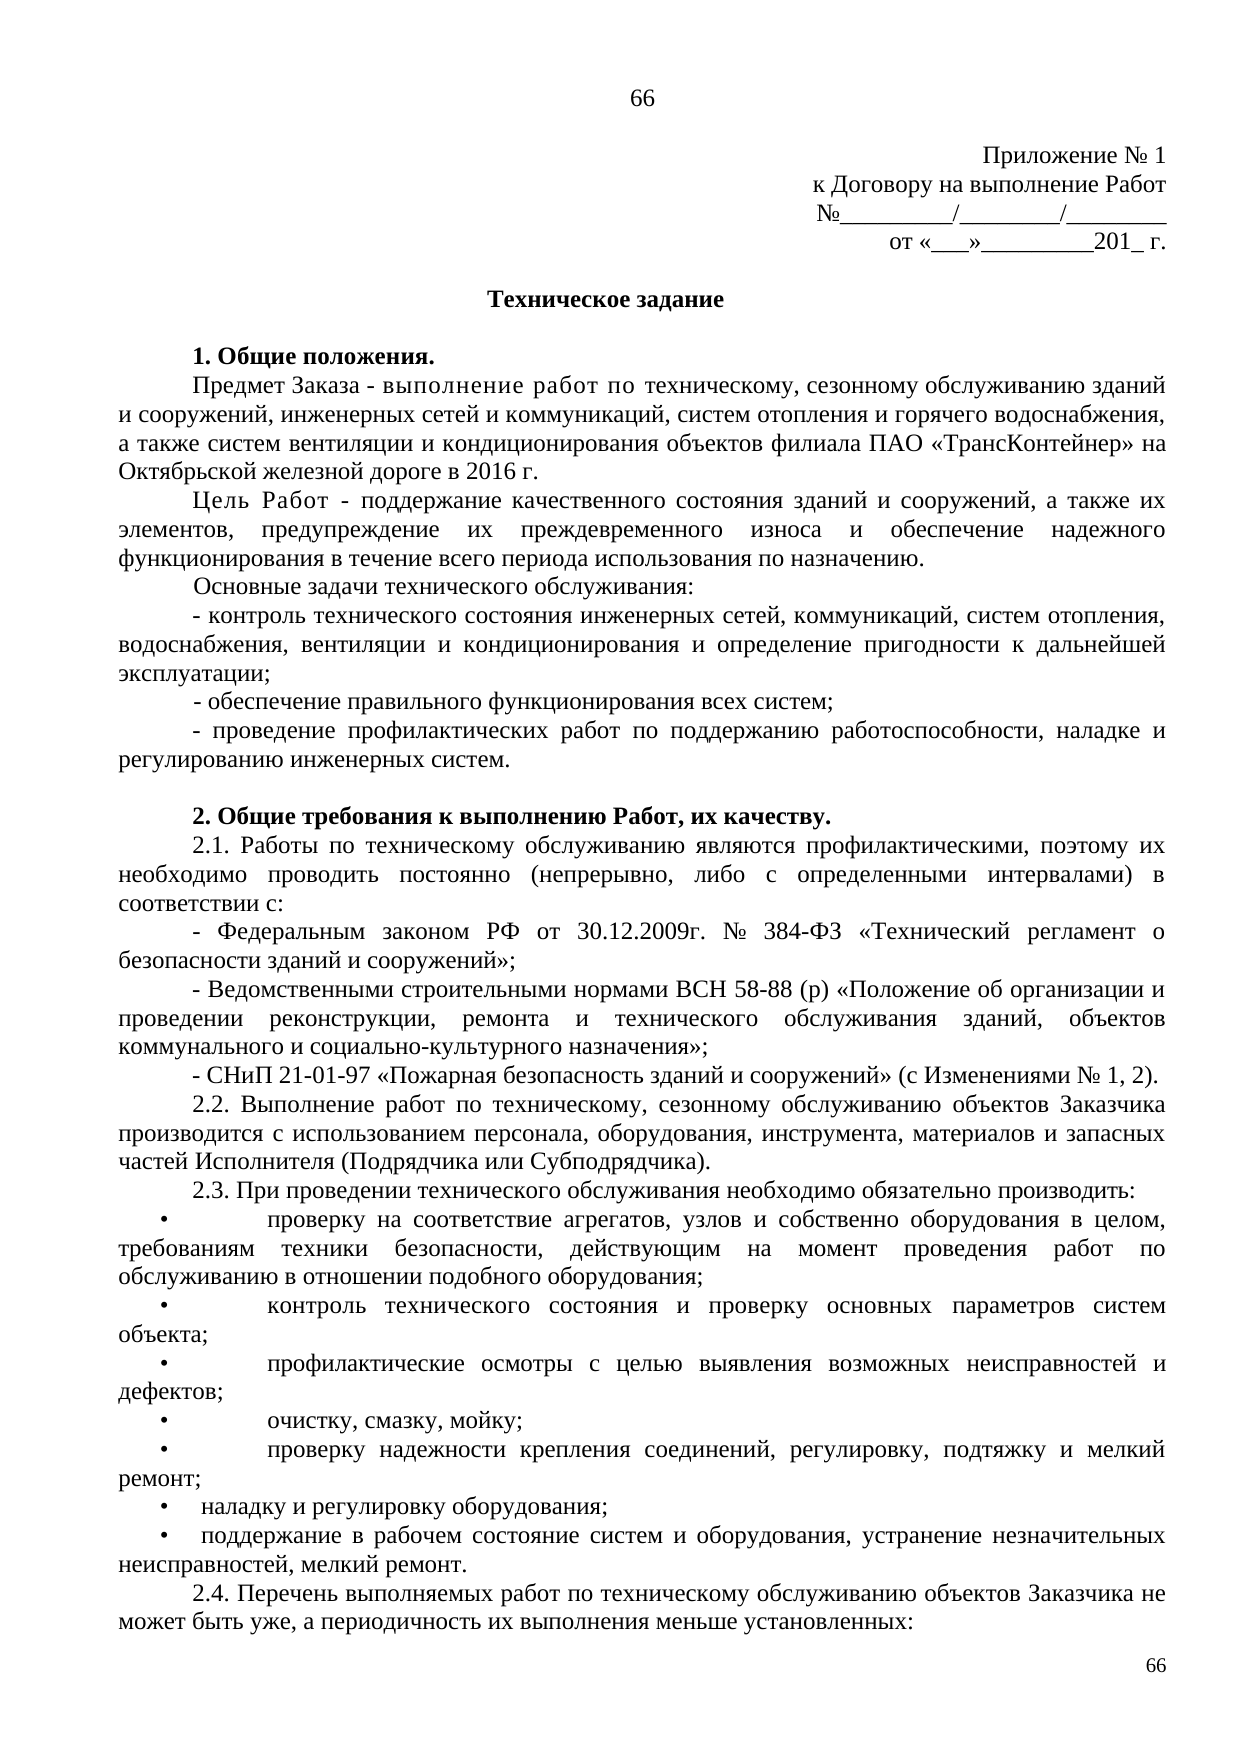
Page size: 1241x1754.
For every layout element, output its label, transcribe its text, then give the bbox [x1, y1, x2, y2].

text от «___»_________201_ г. [118, 226, 1166, 255]
text Техническое задание [487, 284, 1166, 313]
text - СНиП 21-01-97 «Пожарная безопасность зданий и сооружений» (с Изменениями № 1, 2). [118, 1060, 1166, 1089]
list проверку надежности крепления соединений, регулировку, подтяжку и мелкий ремонт; [118, 1434, 1166, 1491]
text - Федеральным законом РФ от 30.12.2009г. № 384-ФЗ «Технический регламент о безопасности зданий и сооружений»; [118, 916, 1166, 974]
text - обеспечение правильного функционирования всех систем; [118, 686, 1166, 715]
list очистку, смазку, мойку; [118, 1405, 1166, 1434]
text №_________/________/________ [118, 198, 1166, 226]
text 2.4. Перечень выполняемых работ по техническому обслуживанию объектов Заказчика не может быть уже, а периодичность их выполнения меньше установленных: [118, 1578, 1166, 1635]
text Предмет Заказа - выполнение работ по техническому, сезонному обслуживанию зданий и сооружений, инженерных сетей и коммуникаций, систем отопления и горячего водоснабжения, а также систем вентиляции и кондиционирования объектов филиала ПАО «ТрансКонтейнер» на Октябрьской железной дороге в 2016 г. [118, 370, 1166, 485]
list контроль технического состояния и проверку основных параметров систем объекта; [118, 1290, 1166, 1348]
text 2.3. При проведении технического обслуживания необходимо обязательно производить: [118, 1175, 1166, 1204]
text Основные задачи технического обслуживания: [118, 571, 1166, 600]
text к Договору на выполнение Работ [118, 169, 1166, 198]
text 2. Общие требования к выполнению Работ, их качеству. [118, 801, 1166, 830]
text - проведение профилактических работ по поддержанию работоспособности, наладке и регулированию инженерных систем. [118, 715, 1166, 773]
text 1. Общие положения. [118, 341, 1166, 370]
text - контроль технического состояния инженерных сетей, коммуникаций, систем отопления, водоснабжения, вентиляции и кондиционирования и определение пригодности к дальнейшей эксплуатации; [118, 600, 1166, 686]
list наладку и регулировку оборудования; [118, 1491, 1166, 1520]
list поддержание в рабочем состояние систем и оборудования, устранение незначительных неисправностей, мелкий ремонт. [118, 1520, 1166, 1578]
text 2.1. Работы по техническому обслуживанию являются профилактическими, поэтому их необходимо проводить постоянно (непрерывно, либо с определенными интервалами) в соответствии с: [118, 830, 1166, 916]
text 2.2. Выполнение работ по техническому, сезонному обслуживанию объектов Заказчика производится с использованием персонала, оборудования, инструмента, материалов и запасных частей Исполнителя (Подрядчика или Субподрядчика). [118, 1089, 1166, 1175]
text Цель Работ - поддержание качественного состояния зданий и сооружений, а также их элементов, предупреждение их преждевременного износа и обеспечение надежного функционирования в течение всего периода использования по назначению. [118, 485, 1166, 571]
text - Ведомственными строительными нормами ВСН 58-88 (р) «Положение об организации и проведении реконструкции, ремонта и технического обслуживания зданий, объектов коммунального и социально-культурного назначения»; [118, 974, 1166, 1060]
list профилактические осмотры с целью выявления возможных неисправностей и дефектов; [118, 1348, 1166, 1405]
list проверку на соответствие агрегатов, узлов и собственно оборудования в целом, требованиям техники безопасности, действующим на момент проведения работ по обслуживанию в отношении подобного оборудования; [118, 1204, 1166, 1290]
text Приложение № 1 [118, 140, 1166, 169]
